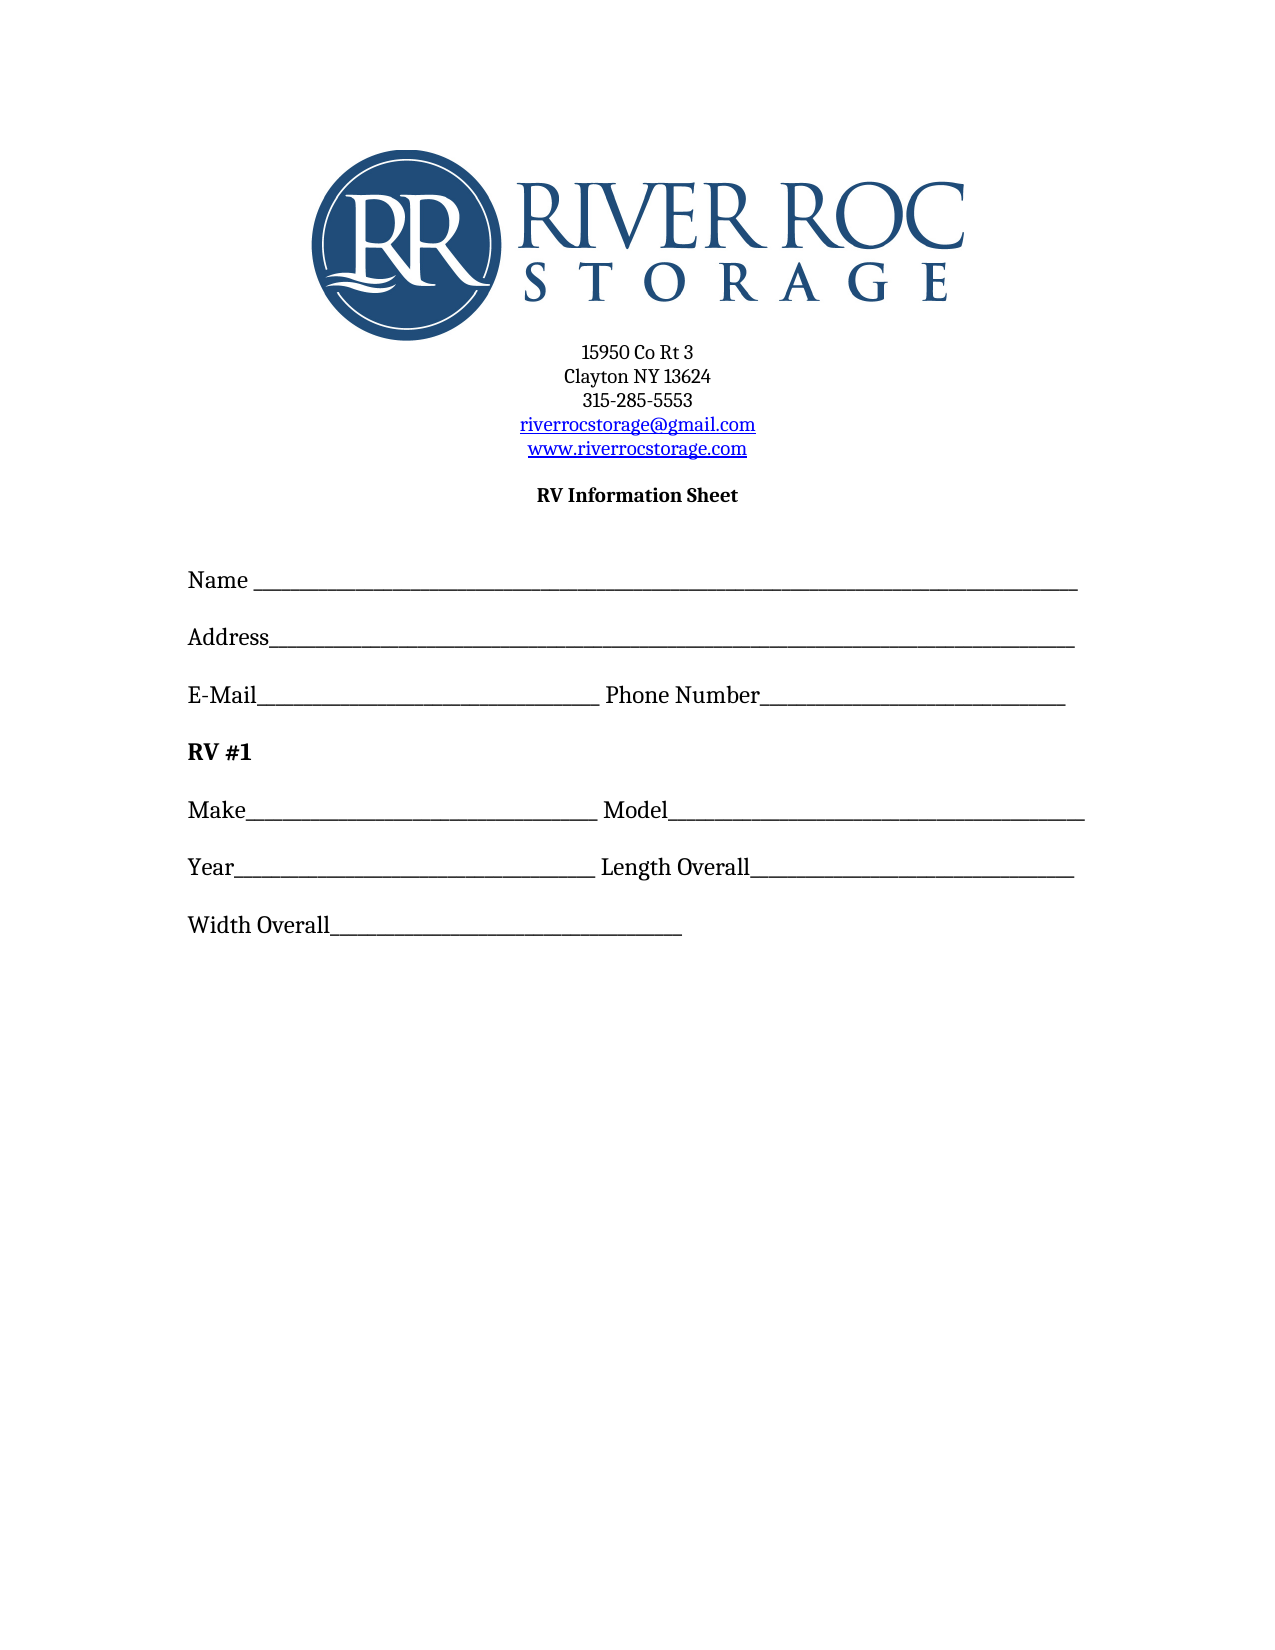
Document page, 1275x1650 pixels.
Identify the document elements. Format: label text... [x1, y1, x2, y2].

text Width Overall______________________________________ [187, 911, 1087, 939]
text Clayton NY 13624 [187, 364, 1087, 388]
text www.riverrocstorage.com [187, 436, 1087, 460]
text RV #1 [187, 738, 1087, 767]
text Address_______________________________________________________________________________________ [187, 623, 1087, 652]
text RV Information Sheet [187, 484, 1087, 508]
picture [311, 150, 964, 341]
text Make______________________________________ Model_____________________________________________ [187, 796, 1087, 824]
text 15950 Co Rt 3 [187, 340, 1087, 364]
text 315-285-5553 [187, 388, 1087, 412]
text riverrocstorage@gmail.com [187, 412, 1087, 436]
text Year_______________________________________ Length Overall___________________________________ [187, 853, 1087, 882]
text Name _________________________________________________________________________________________ [187, 566, 1087, 594]
text E-Mail_____________________________________ Phone Number_________________________________ [187, 681, 1087, 709]
